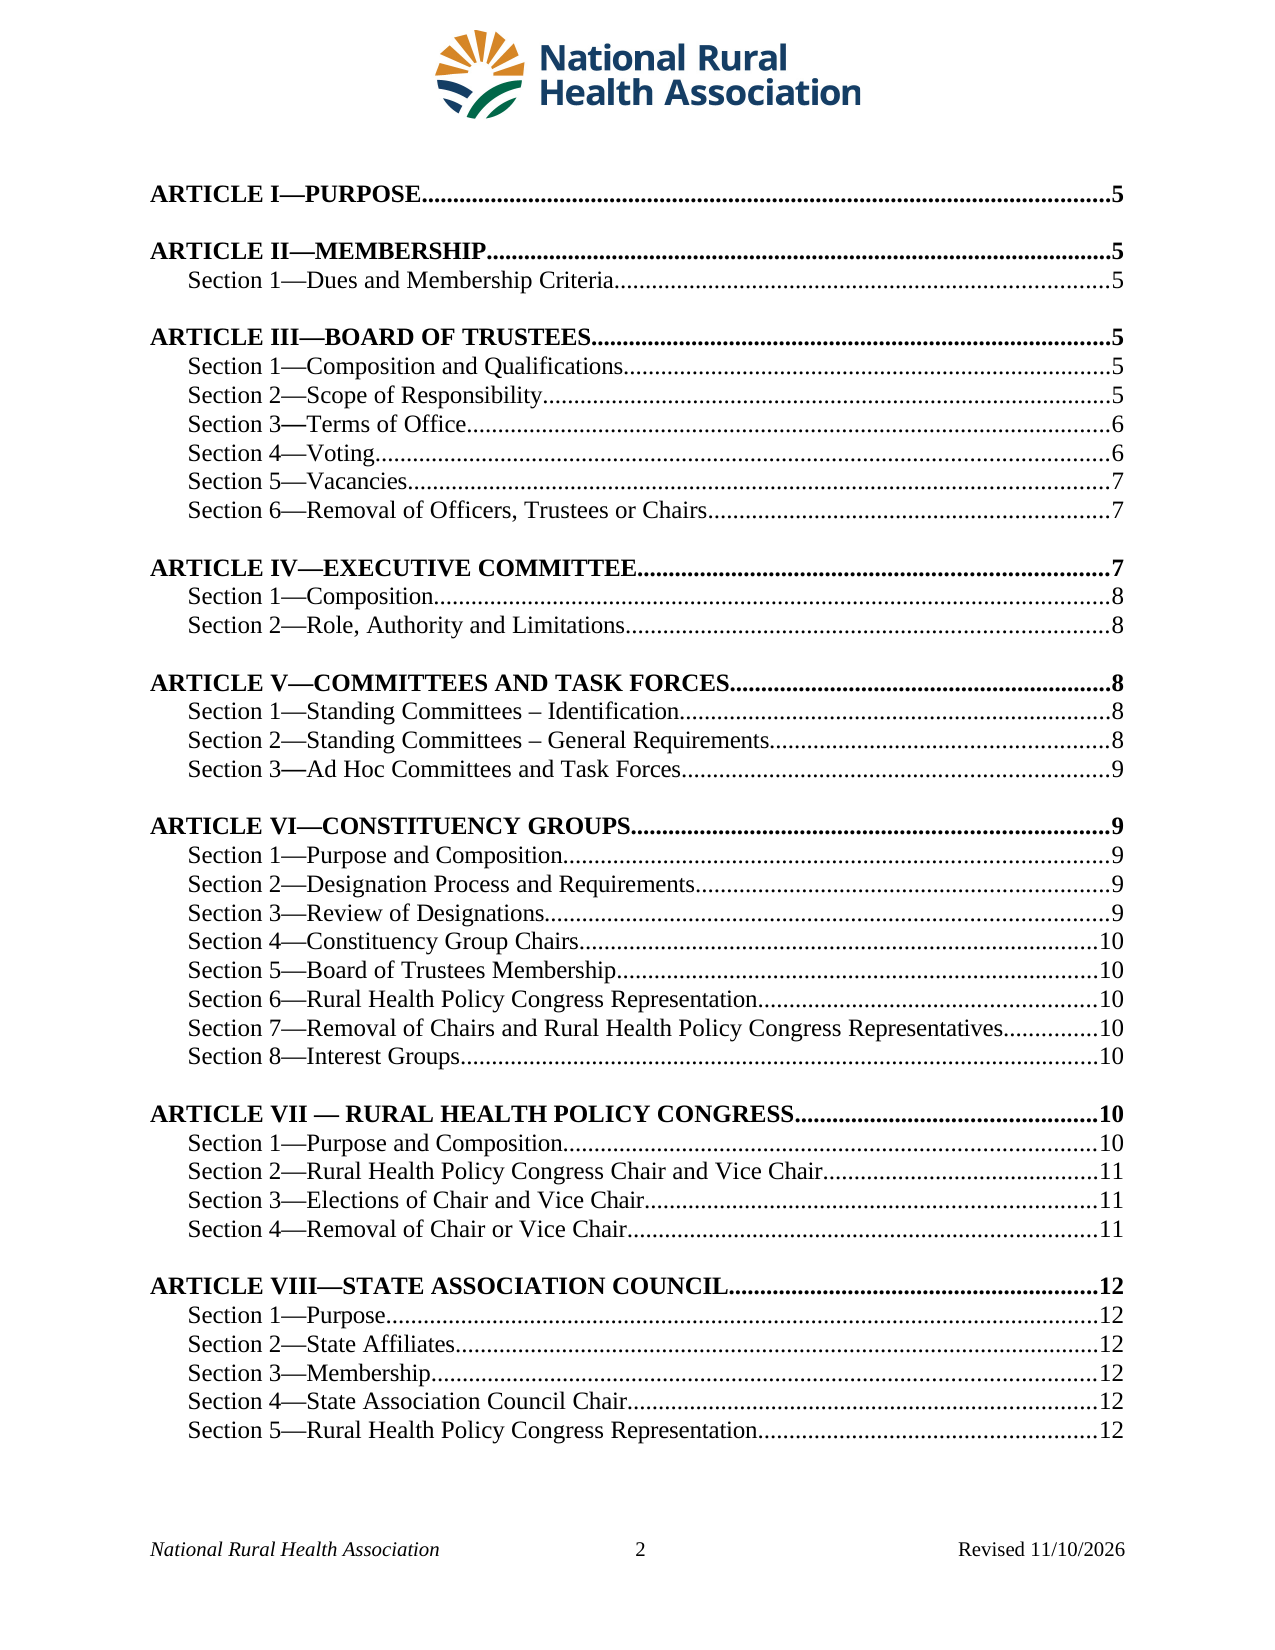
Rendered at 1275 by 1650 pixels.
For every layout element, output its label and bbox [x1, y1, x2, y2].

picture [415, 30, 861, 120]
